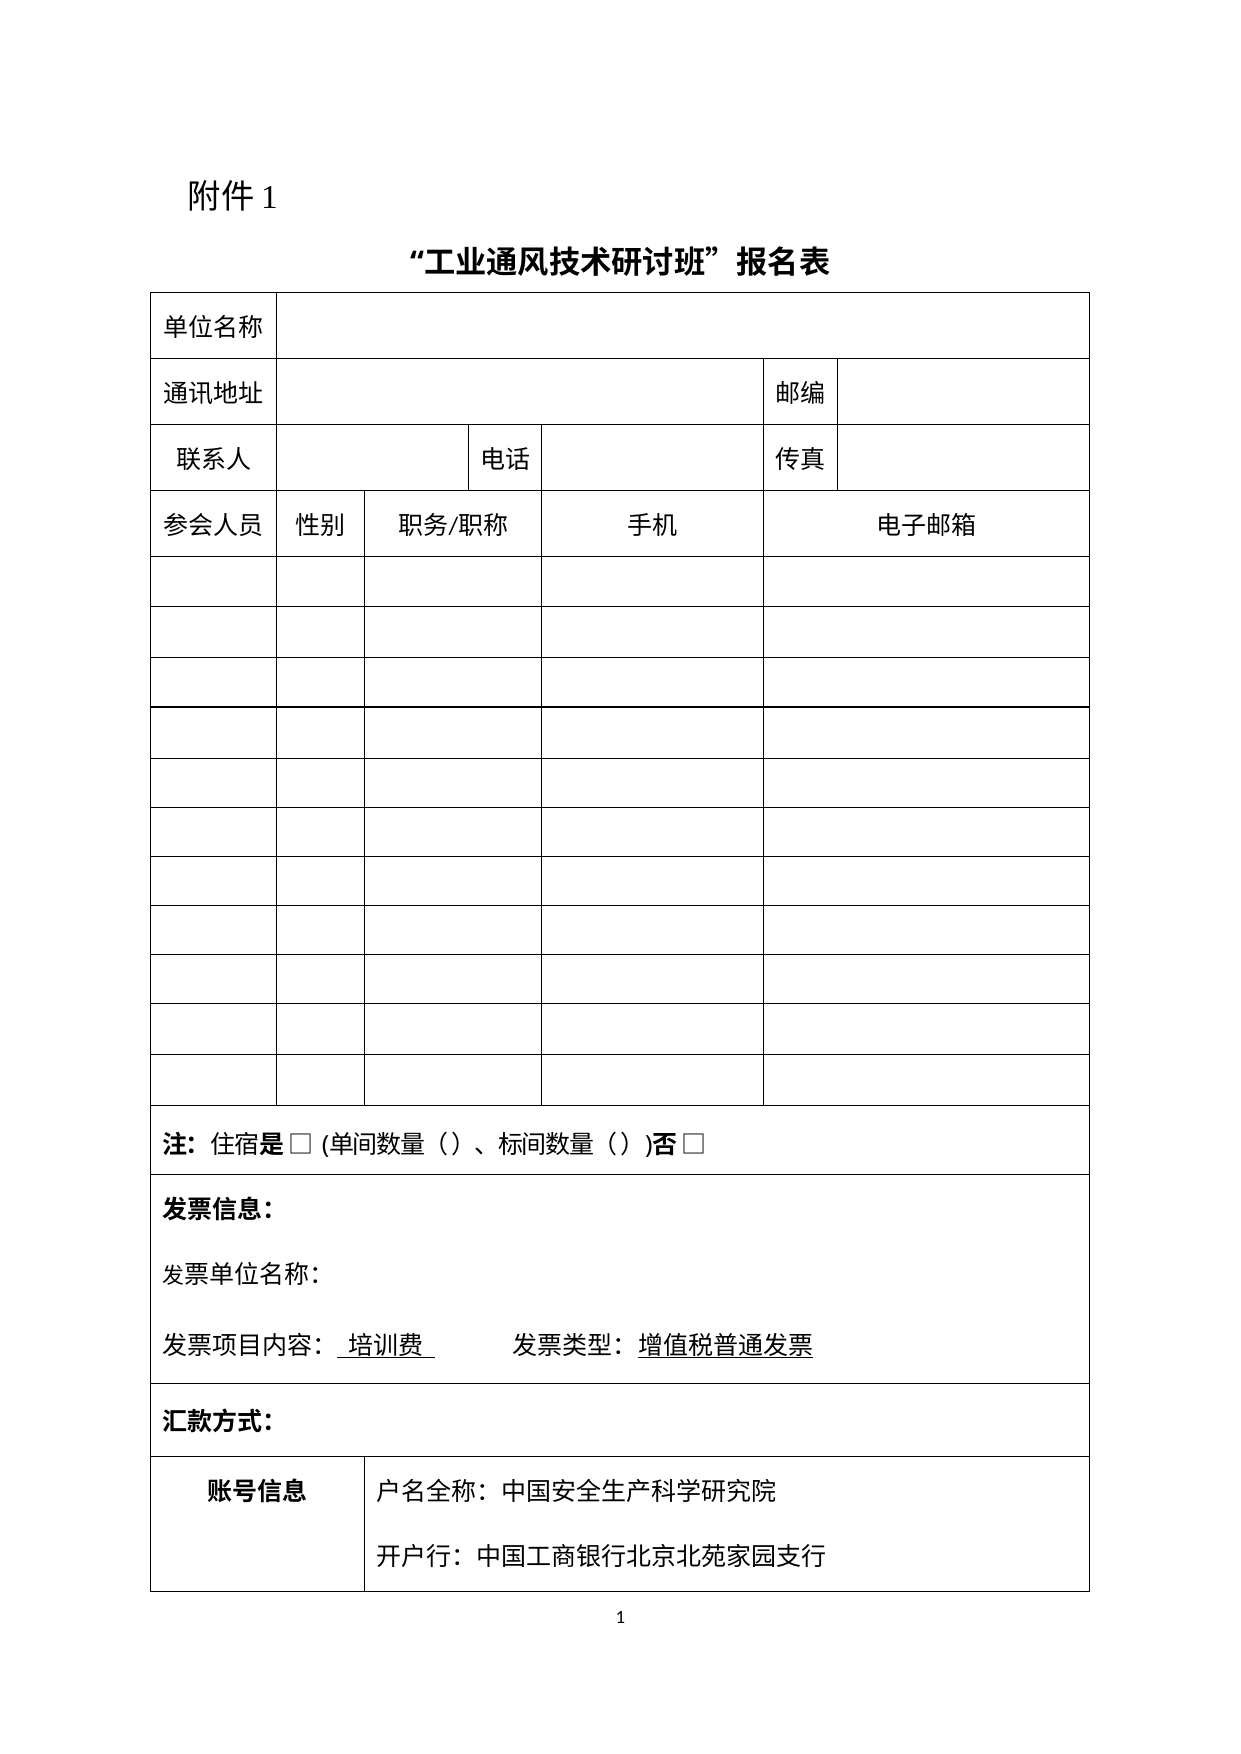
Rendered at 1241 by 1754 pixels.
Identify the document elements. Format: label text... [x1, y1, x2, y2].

table_cell [277, 557, 364, 606]
table_cell [151, 906, 276, 954]
table_cell 传真 [764, 425, 837, 490]
table_cell [542, 759, 763, 807]
table_cell [542, 857, 763, 905]
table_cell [365, 1457, 1089, 1591]
table_cell [764, 759, 1089, 807]
table_cell [365, 857, 541, 905]
table_cell [277, 607, 364, 657]
table_cell [365, 1004, 541, 1054]
table_cell [838, 359, 1089, 424]
table_cell [277, 359, 763, 424]
table_cell 通讯地址 [151, 359, 276, 424]
text 附件1 [187, 162, 1053, 227]
table_cell [764, 1055, 1089, 1105]
table_cell [764, 658, 1089, 706]
table_cell 汇款方式： [151, 1384, 1089, 1456]
table_cell 参会人员 [151, 491, 276, 556]
table_cell [151, 708, 276, 758]
table_cell 手机 [542, 491, 763, 556]
table_cell [365, 759, 541, 807]
text “工业通风技术研讨班”报名表 [187, 227, 1053, 292]
table_cell 电话 [469, 425, 541, 490]
table_cell [365, 658, 541, 706]
table_cell [365, 1055, 541, 1105]
table_cell [542, 1004, 763, 1054]
table_cell [365, 906, 541, 954]
table_cell [542, 1055, 763, 1105]
table_cell [542, 906, 763, 954]
table_cell [365, 557, 541, 606]
table_cell [764, 557, 1089, 606]
table_cell 职务/职称 [365, 491, 541, 556]
table_cell [542, 557, 763, 606]
table_cell 注：住宿是 □ (单间数量（ ）、标间数量（ ）)否 □ [151, 1106, 1089, 1174]
table_cell [277, 708, 364, 758]
table_cell [542, 808, 763, 856]
table_cell [277, 1055, 364, 1105]
table_cell [151, 1055, 276, 1105]
table_cell [277, 658, 364, 706]
table_cell [365, 607, 541, 657]
table_cell [764, 708, 1089, 758]
table_cell 电子邮箱 [764, 491, 1089, 556]
table_cell 性别 [277, 491, 364, 556]
table_cell [764, 906, 1089, 954]
table_cell [365, 808, 541, 856]
table_cell [277, 425, 468, 490]
table_cell [151, 808, 276, 856]
table_cell [151, 857, 276, 905]
table_cell [151, 607, 276, 657]
table_header 单位名称 [151, 293, 276, 358]
table_cell 账号信息 [151, 1457, 364, 1591]
table_cell [277, 955, 364, 1003]
table_cell [277, 857, 364, 905]
table_cell [542, 955, 763, 1003]
table_cell [277, 906, 364, 954]
table_cell [365, 708, 541, 758]
table_cell [151, 557, 276, 606]
table_cell 发票信息： 发票单位名称： 发票项目内容： 培训费 发票类型：增值税普通发票 [151, 1175, 1089, 1382]
table_cell [764, 857, 1089, 905]
table_cell [151, 955, 276, 1003]
table_cell [151, 759, 276, 807]
table_cell [277, 808, 364, 856]
table_cell 邮编 [764, 359, 837, 424]
table_cell [838, 425, 1089, 490]
table_cell [542, 607, 763, 657]
table_cell [277, 1004, 364, 1054]
table_cell [764, 1004, 1089, 1054]
table_cell [764, 607, 1089, 657]
table_cell 联系人 [151, 425, 276, 490]
table_cell [764, 955, 1089, 1003]
table_cell [542, 425, 763, 490]
table_header [277, 293, 1089, 358]
table_cell [277, 759, 364, 807]
table_cell [151, 658, 276, 706]
table_cell [365, 955, 541, 1003]
table_cell [542, 708, 763, 758]
table_cell [151, 1004, 276, 1054]
table_cell [542, 658, 763, 706]
table_cell [764, 808, 1089, 856]
